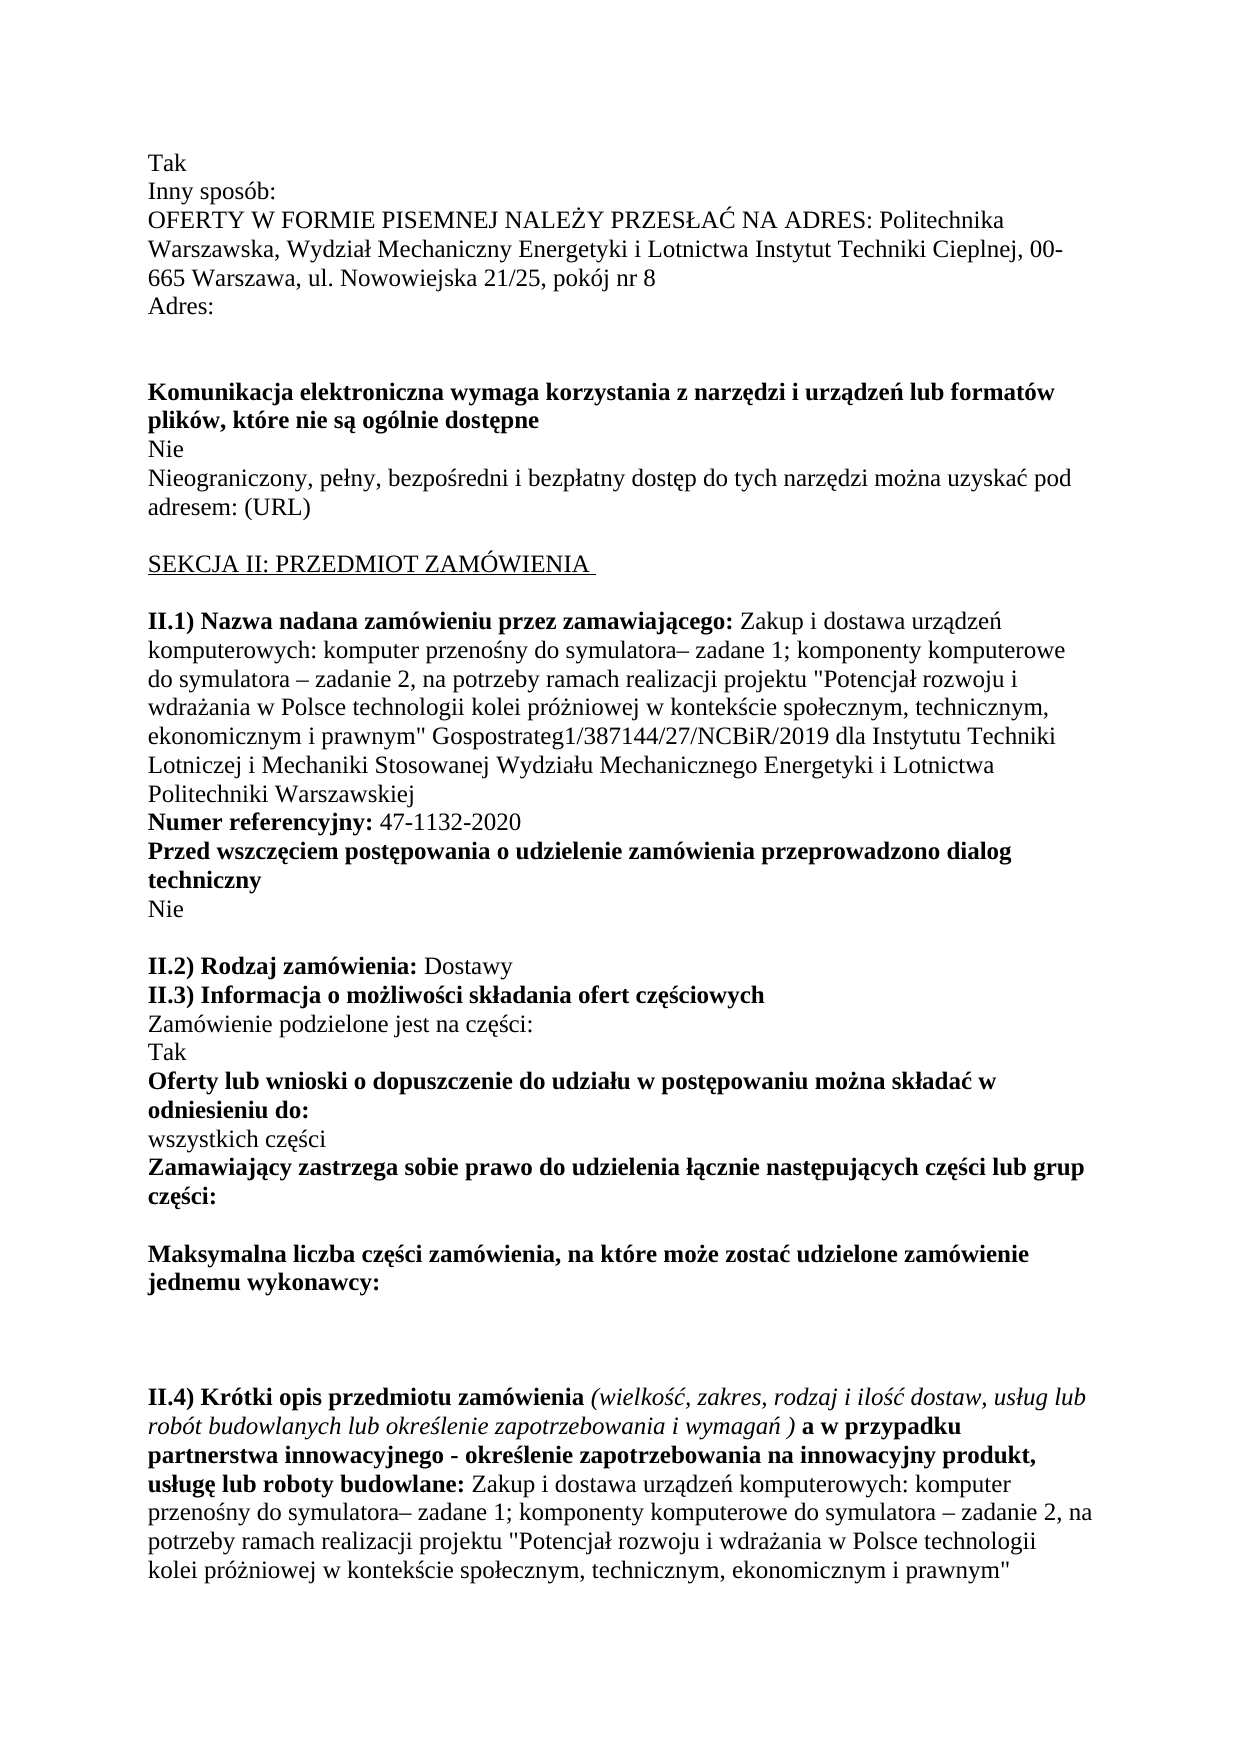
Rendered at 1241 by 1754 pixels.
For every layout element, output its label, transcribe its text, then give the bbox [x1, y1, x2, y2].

text II.2) Rodzaj zamówienia: Dostawy II.3) Informacja o możliwości składania ofert częściowych Zamówienie podzielone jest na części: [148, 922, 1093, 1037]
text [148, 148, 1093, 348]
text II.1) Nazwa nadana zamówieniu przez zamawiającego: Zakup i dostawa urządzeń komputerowych: komputer przenośny do symulatora– zadane 1; komponenty komputerowe do symulatora – zadanie 2, na potrzeby ramach realizacji projektu "Potencjał rozwoju i wdrażania w Polsce technologii kolei próżniowej w kontekście społecznym, technicznym, ekonomicznym i prawnym" Gospostrateg1/387144/27/NCBiR/2019 dla Instytutu Techniki Lotniczej i Mechaniki Stosowanej Wydziału Mechanicznego Energetyki i Lotnictwa Politechniki Warszawskiej Numer referencyjny: 47-1132-2020 Przed wszczęciem postępowania o udzielenie zamówienia przeprowadzono dialog techniczny [148, 577, 1093, 894]
text Nie [148, 894, 1093, 922]
text Tak Oferty lub wnioski o dopuszczenie do udziału w postępowaniu można składać w odniesieniu do: wszystkich części [148, 1037, 1093, 1152]
text SEKCJA II: PRZEDMIOT ZAMÓWIENIA [148, 549, 1093, 577]
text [148, 1152, 1093, 1584]
text Nie Nieograniczony, pełny, bezpośredni i bezpłatny dostęp do tych narzędzi można uzyskać pod adresem: (URL) [148, 434, 1093, 549]
text Komunikacja elektroniczna wymaga korzystania z narzędzi i urządzeń lub formatów plików, które nie są ogólnie dostępne [148, 348, 1093, 434]
